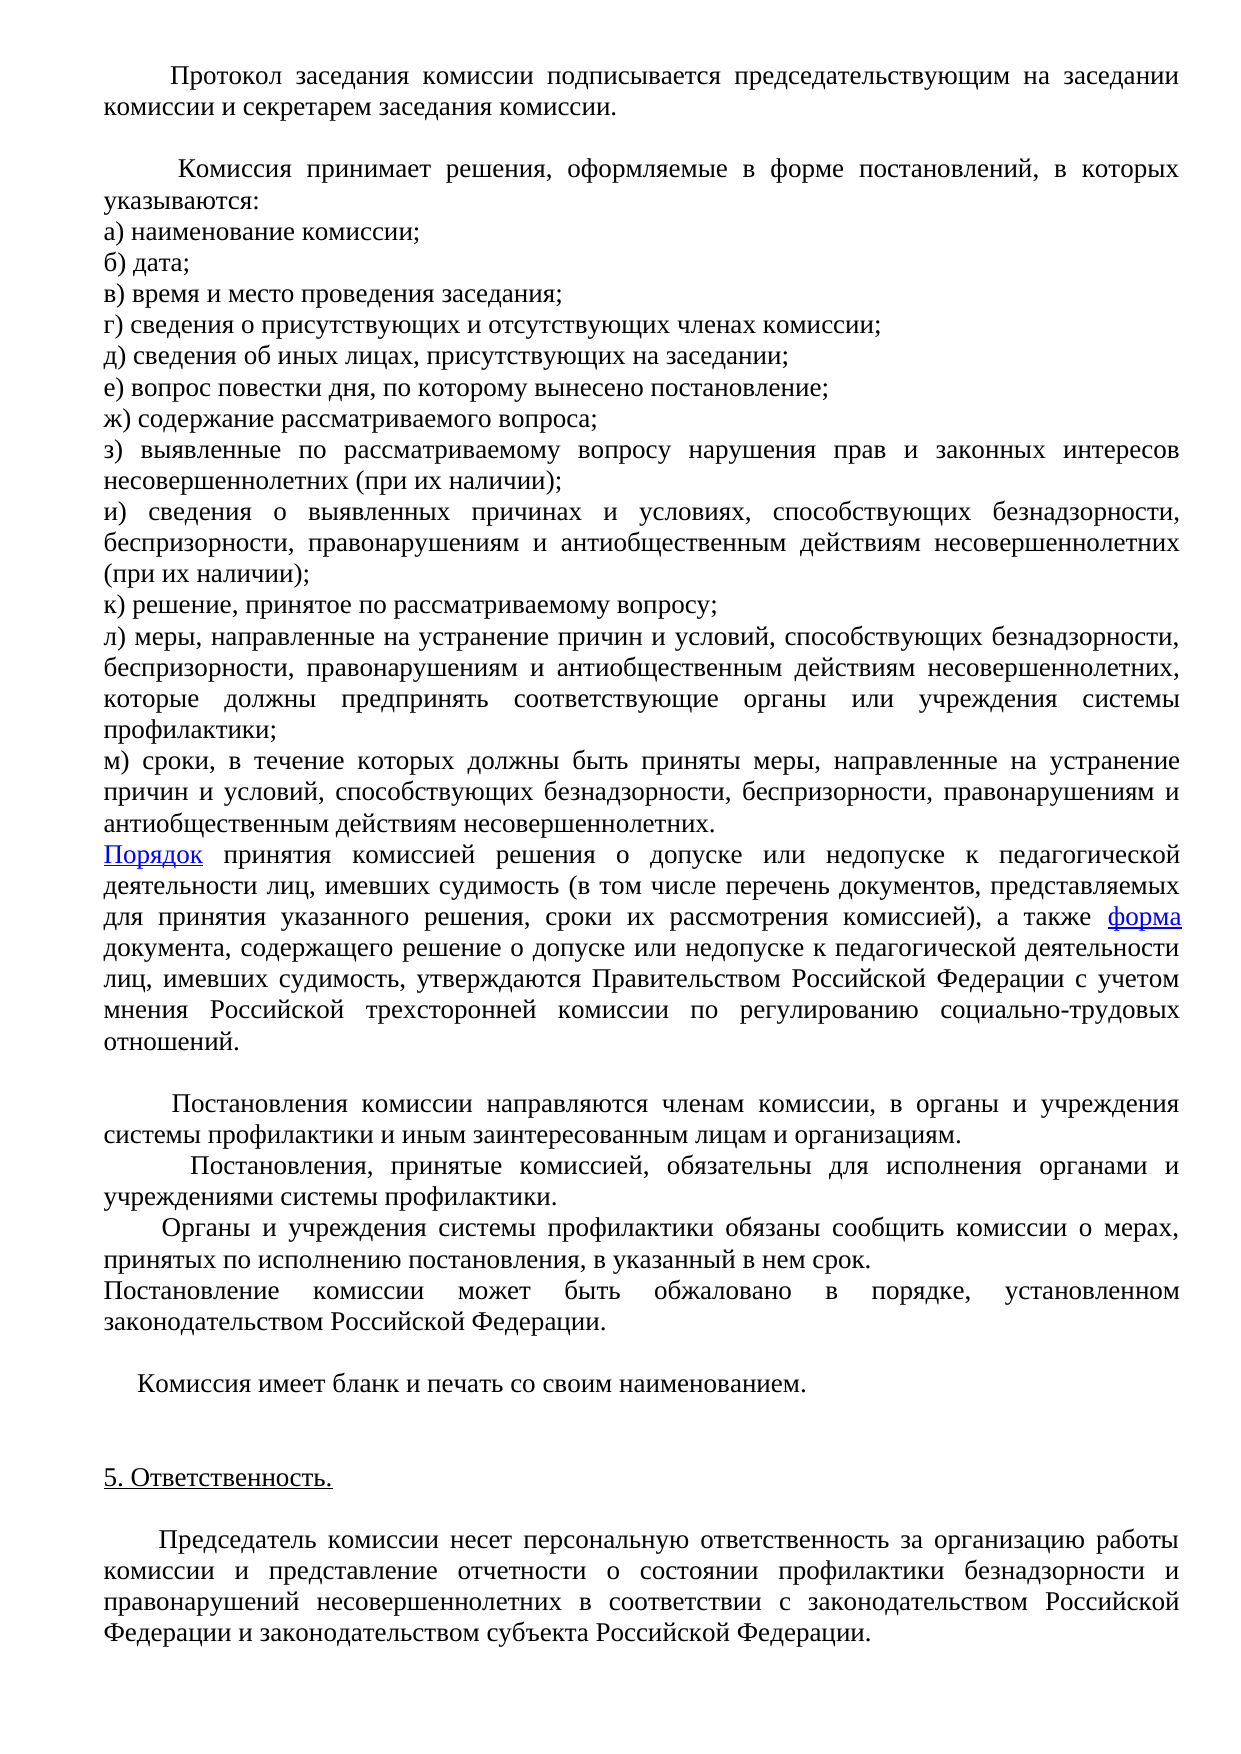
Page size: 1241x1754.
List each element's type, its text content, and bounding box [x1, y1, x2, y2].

text Комиссия принимает решения, оформляемые в форме постановлений, в которых указываются: [103, 153, 1181, 215]
text е) вопрос повестки дня, по которому вынесено постановление; [103, 371, 1181, 402]
text и) сведения о выявленных причинах и условиях, способствующих безнадзорности, беспризорности, правонарушениям и антиобщественным действиям несовершеннолетних (при их наличии); [103, 495, 1181, 589]
text л) меры, направленные на устранение причин и условий, способствующих безнадзорности, беспризорности, правонарушениям и антиобщественным действиям несовершеннолетних, которые должны предпринять соответствующие органы или учреждения системы профилактики; [103, 620, 1181, 744]
text Постановление комиссии может быть обжаловано в порядке, установленном законодательством Российской Федерации. [103, 1274, 1181, 1336]
text Постановления комиссии направляются членам комиссии, в органы и учреждения системы профилактики и иным заинтересованным лицам и организациям. [103, 1087, 1181, 1149]
text к) решение, принятое по рассматриваемому вопросу; [103, 589, 1181, 620]
text в) время и место проведения заседания; [103, 277, 1181, 308]
text Комиссия имеет бланк и печать со своим наименованием. [103, 1367, 1181, 1398]
text Постановления, принятые комиссией, обязательны для исполнения органами и учреждениями системы профилактики. [103, 1149, 1181, 1212]
text б) дата; [103, 246, 1181, 277]
text Протокол заседания комиссии подписывается председательствующим на заседании комиссии и секретарем заседания комиссии. [103, 59, 1181, 121]
text Председатель комиссии несет персональную ответственность за организацию работы комиссии и представление отчетности о состоянии профилактики безнадзорности и правонарушений несовершеннолетних в соответствии с законодательством Российской Федерации и законодательством субъекта Российской Федерации. [103, 1523, 1181, 1648]
text Порядок принятия комиссией решения о допуске или недопуске к педагогической деятельности лиц, имевших судимость (в том числе перечень документов, представляемых для принятия указанного решения, сроки их рассмотрения комиссией), а также форма документа, содержащего решение о допуске или недопуске к педагогической деятельности лиц, имевших судимость, утверждаются Правительством Российской Федерации с учетом мнения Российской трехсторонней комиссии по регулированию социально-трудовых отношений. [103, 838, 1181, 1056]
text з) выявленные по рассматриваемому вопросу нарушения прав и законных интересов несовершеннолетних (при их наличии); [103, 433, 1181, 495]
text ж) содержание рассматриваемого вопроса; [103, 402, 1181, 433]
text д) сведения об иных лицах, присутствующих на заседании; [103, 339, 1181, 371]
text г) сведения о присутствующих и отсутствующих членах комиссии; [103, 308, 1181, 339]
text 5. Ответственность. [103, 1461, 1181, 1492]
text а) наименование комиссии; [103, 215, 1181, 246]
text м) сроки, в течение которых должны быть приняты меры, направленные на устранение причин и условий, способствующих безнадзорности, беспризорности, правонарушениям и антиобщественным действиям несовершеннолетних. [103, 744, 1181, 838]
text Органы и учреждения системы профилактики обязаны сообщить комиссии о мерах, принятых по исполнению постановления, в указанный в нем срок. [103, 1212, 1181, 1274]
